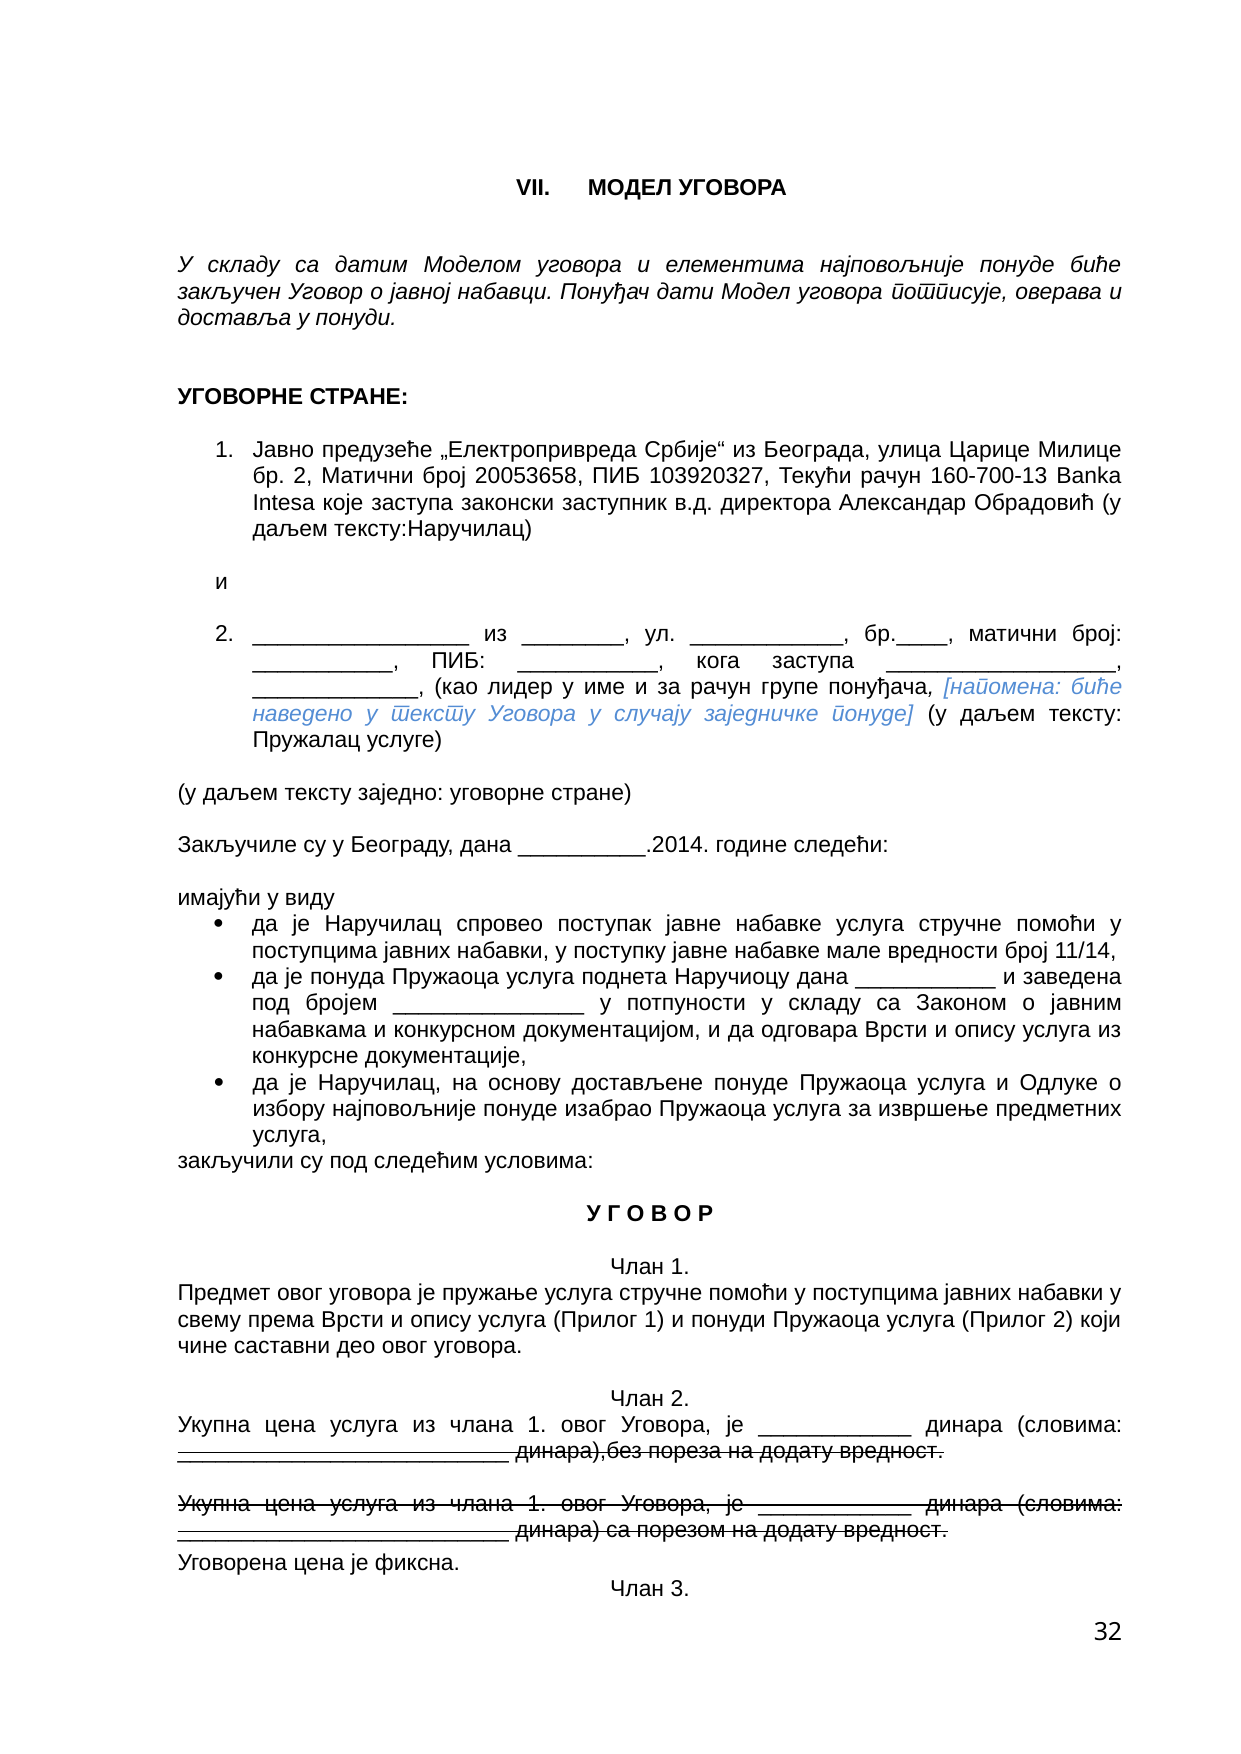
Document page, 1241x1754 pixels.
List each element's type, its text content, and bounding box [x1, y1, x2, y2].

list Јавно предузеће „Електропривреда Србије“ из Београда, улица Царице Милице бр. 2, Матични број 20053658, ПИБ 103920327, Текући рачун 160-700-13 Banka Intesа које заступа законски заступник в.д. директора Александар Обрадовић (у даљем тексту:Наручилац) [215, 436, 1122, 541]
text Предмет овог уговора је пружање услуга стручне помоћи у поступцима јавних набавки у свему према Врсти и опису услуга (Прилог 1) и понуди Пружаоца услуга (Прилог 2) који чине саставни део овог уговора. [177, 1279, 1122, 1358]
list да је Наручилац, на основу достављене понуде Пружаоца услуга и Одлуке о избору најповољније понуде изабрао Пружаоца услуга за извршење предметних услуга, [215, 1068, 1122, 1147]
text Укупна цена услуга из члана 1. овог Уговора, је ____________ динара (словима: __________________________ динара),без пореза на додату вредност. [177, 1411, 1122, 1464]
text УГОВОРНЕ СТРАНЕ: [177, 383, 1122, 409]
text Члан 2. [177, 1385, 1122, 1411]
text (у даљем тексту заједно: уговорне стране) [177, 778, 1122, 805]
text Уговорена цена је фиксна. [177, 1549, 1122, 1575]
text закључили су под следећим условима: [177, 1147, 1122, 1174]
list _________________ из ________, ул. ____________, бр.____, матични број: ___________, ПИБ: ___________, кога заступа __________________, _____________, (као лидер у име и за рачун групе понуђача, [напомена: биће наведено у тексту Уговора у случају заједничке понуде] (у даљем тексту: Пружалац услуге) [215, 620, 1122, 752]
text имајући у виду [177, 884, 1122, 910]
text Члан 3. [177, 1575, 1122, 1602]
text и [177, 568, 1122, 594]
text Закључиле су у Београду, дана __________.2014. године следећи: [177, 831, 1122, 858]
text Члан 1. [177, 1253, 1122, 1279]
text У складу са датим Моделом уговора и елементима најповољније понуде биће закључен Уговор о јавној набавци. Понуђач дати Модел уговора потписује, оверава и доставља у понуди. [177, 251, 1122, 331]
list да је Наручилац спровео поступак јавне набавке услуга стручне помоћи у поступцима јавних набавки, у поступку јавне набавке мале вредности број 11/14, [214, 910, 1122, 963]
text Укупна цена услуга из члана 1. овог Уговора, је ____________ динара (словима: __________________________ динара) са порезом на додату вредност. [177, 1490, 1122, 1504]
text Укупна цена услуга из члана 1. овог Уговора, је ____________ динара (словима: __________________________ динара) са порезом на додату вредност. [177, 1505, 1122, 1543]
text У Г О В О Р [177, 1200, 1122, 1227]
list да је понуда Пружаоца услуга поднета Наручиоцу дана ___________ и заведена под бројем _______________ у потпуности у складу са Законом о јавним набавкама и конкурсном документацијом, и да одговара Врсти и опису услуга из конкурсне документације, [214, 963, 1122, 1068]
list МОДЕЛ УГОВОРА [215, 174, 1122, 200]
